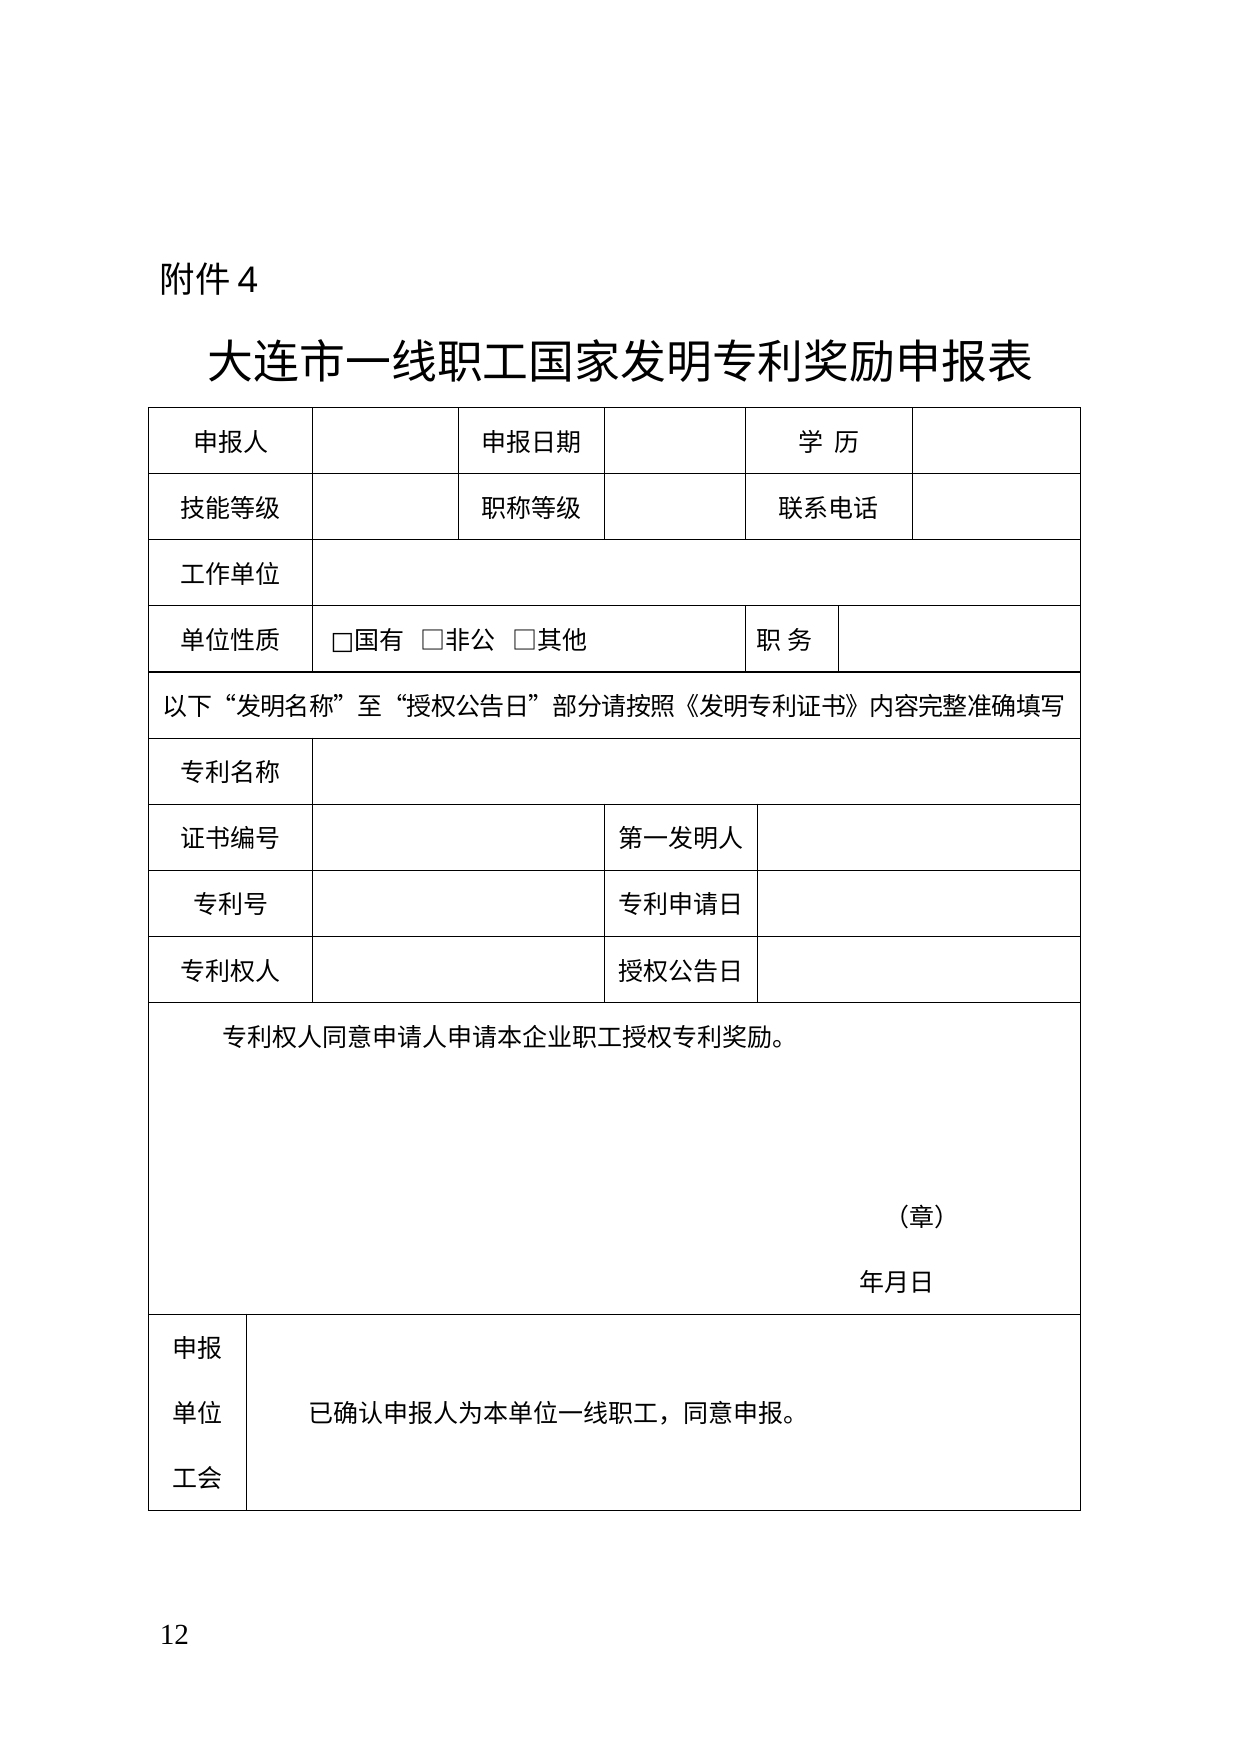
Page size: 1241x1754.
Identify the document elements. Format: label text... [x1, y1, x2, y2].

table_cell 授权公告日 [605, 937, 757, 1002]
table_cell 申报 单位 工会 意见 [149, 1315, 246, 1509]
table_cell □国有 □非公 □其他 [313, 606, 745, 671]
table_header [313, 408, 458, 473]
table_cell [313, 540, 1080, 605]
text 大连市一线职工国家发明专利奖励申报表 [159, 310, 1081, 407]
table_cell 专利号 [149, 871, 312, 936]
table_header [605, 408, 745, 473]
table_header 申报日期 [459, 408, 604, 473]
table_cell [758, 805, 1080, 869]
table_cell 职 务 [746, 606, 838, 671]
table_cell 联系电话 [746, 474, 912, 539]
table_cell 单位性质 [149, 606, 312, 671]
table_cell 专利申请日 [605, 871, 757, 936]
table_cell [758, 871, 1080, 936]
table_header 学 历 [746, 408, 912, 473]
table_cell [313, 937, 604, 1002]
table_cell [247, 1315, 1080, 1509]
table_cell 职称等级 [459, 474, 604, 539]
table_cell 工作单位 [149, 540, 312, 605]
table_cell 第一发明人 [605, 805, 757, 869]
table_header [913, 408, 1080, 473]
table_cell [313, 805, 604, 869]
table_cell [913, 474, 1080, 539]
table_cell [605, 474, 745, 539]
table_cell [313, 871, 604, 936]
table_header 申报人 [149, 408, 312, 473]
table_cell 专利名称 [149, 739, 312, 803]
table_cell 以下“发明名称”至“授权公告日”部分请按照《发明专利证书》内容完整准确填写 [149, 673, 1080, 737]
table_cell 专利权人同意申请人申请本企业职工授权专利奖励。 （章） 年月日 [149, 1003, 1080, 1313]
table_cell [758, 937, 1080, 1002]
table_cell 证书编号 [149, 805, 312, 869]
table_cell 专利权人 [149, 937, 312, 1002]
table_cell [313, 474, 458, 539]
table_cell [313, 739, 1080, 803]
table_cell [839, 606, 1080, 671]
text 附件4 [159, 245, 1081, 310]
table_cell 技能等级 [149, 474, 312, 539]
